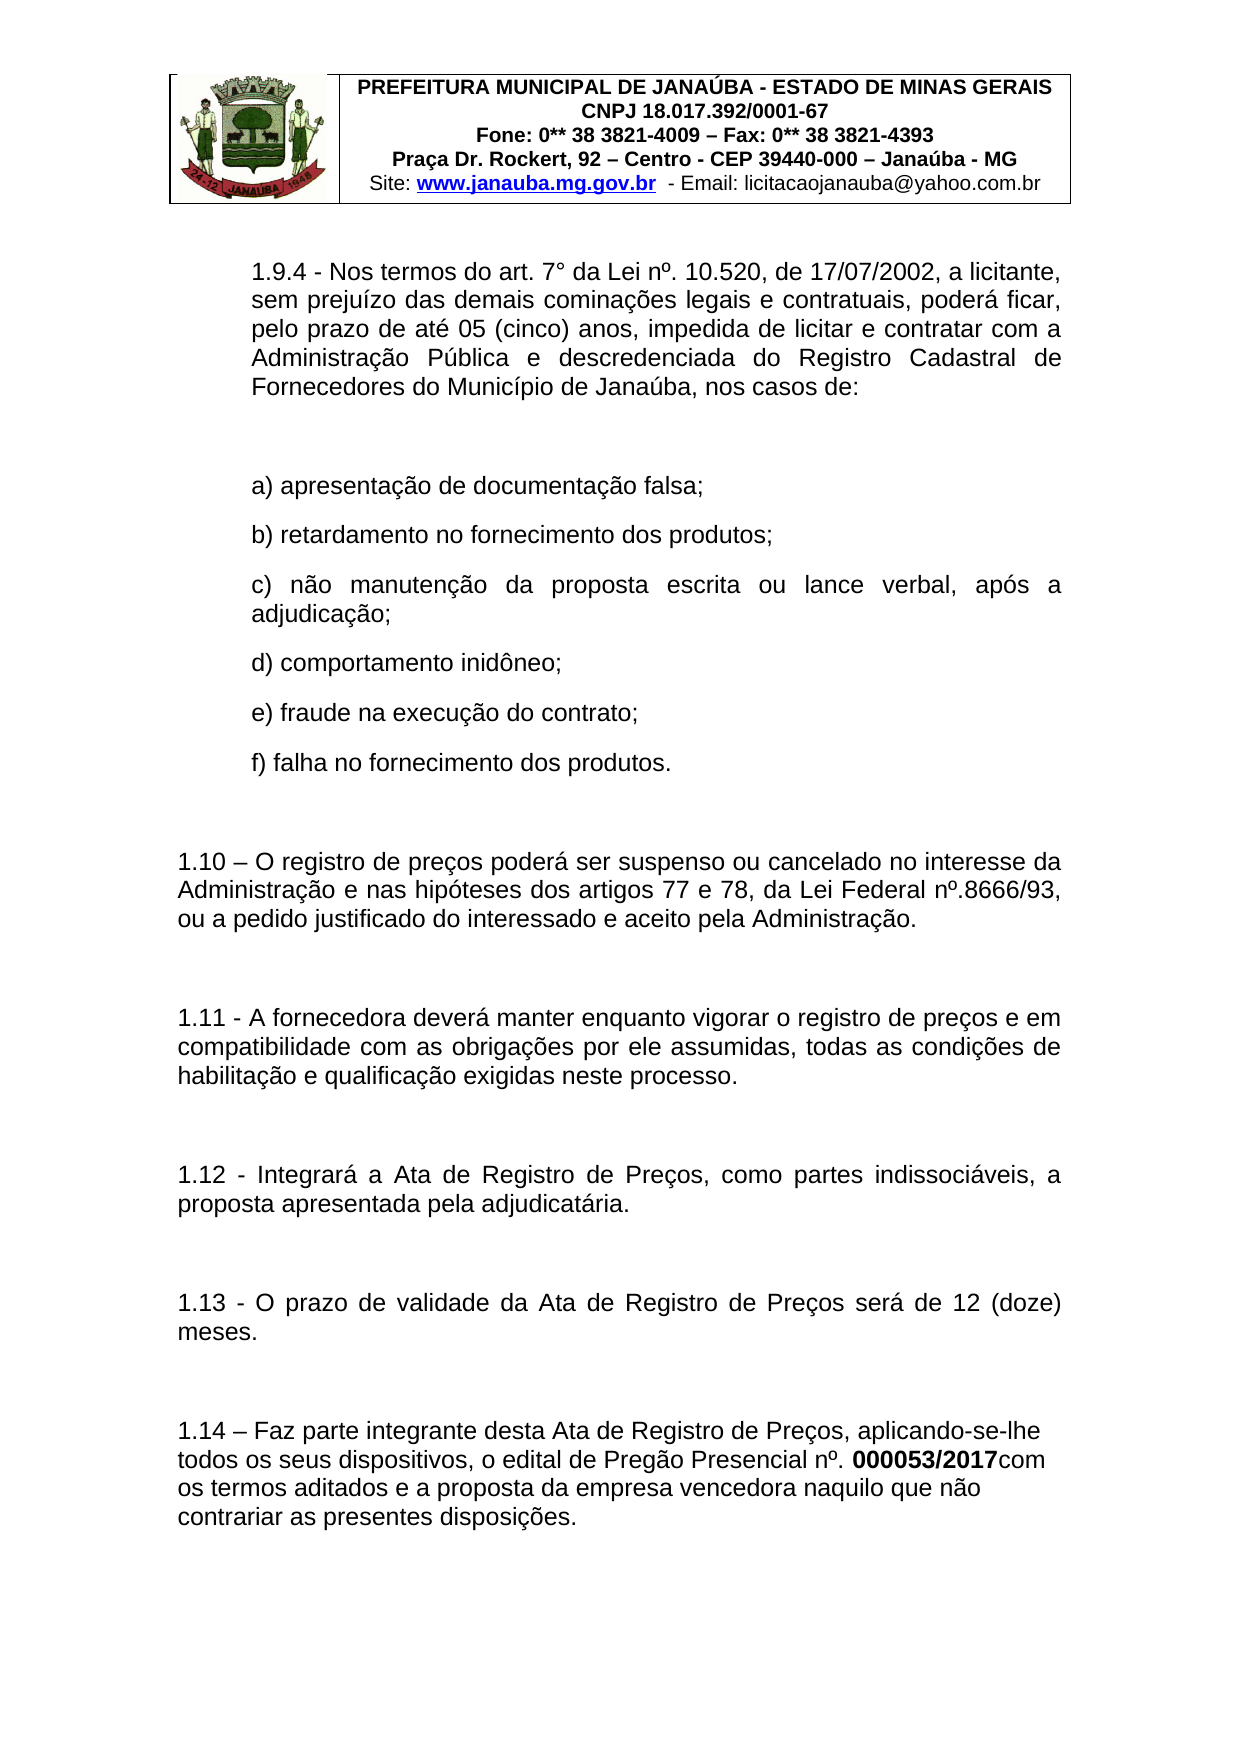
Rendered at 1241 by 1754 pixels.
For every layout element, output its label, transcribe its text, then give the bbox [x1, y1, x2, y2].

text 1.14 – Faz parte integrante desta Ata de Registro de Preços, aplicando-se-lhe todos os seus dispositivos, o edital de Pregão Presencial nº. 000053/2017com os termos aditados e a proposta da empresa vencedora naquilo que não contrariar as presentes disposições. [177, 1416, 1063, 1531]
text 1.11 - A fornecedora deverá manter enquanto vigorar o registro de preços e em compatibilidade com as obrigações por ele assumidas, todas as condições de habilitação e qualificação exigidas neste processo. [177, 1003, 1063, 1089]
text e) fraude na execução do contrato; [251, 698, 1063, 727]
text a) apresentação de documentação falsa; [251, 471, 1063, 499]
text 1.12 - Integrará a Ata de Registro de Preços, como partes indissociáveis, a proposta apresentada pela adjudicatária. [177, 1160, 1063, 1217]
text 1.10 – O registro de preços poderá ser suspenso ou cancelado no interesse da Administração e nas hipóteses dos artigos 77 e 78, da Lei Federal nº.8666/93, ou a pedido justificado do interessado e aceito pela Administração. [177, 847, 1063, 933]
text d) comportamento inidôneo; [251, 648, 1063, 677]
text f) falha no fornecimento dos produtos. [251, 747, 1063, 776]
text c) não manutenção da proposta escrita ou lance verbal, após a adjudicação; [251, 570, 1063, 627]
text 1.9.4 - Nos termos do art. 7° da Lei nº. 10.520, de 17/07/2002, a licitante, sem prejuízo das demais cominações legais e contratuais, poderá ficar, pelo prazo de até 05 (cinco) anos, impedida de licitar e contratar com a Administração Pública e descredenciada do Registro Cadastral de Fornecedores do Município de Janaúba, nos casos de: [251, 257, 1063, 400]
picture [177, 74, 328, 203]
text b) retardamento no fornecimento dos produtos; [251, 520, 1063, 549]
text 1.13 - O prazo de validade da Ata de Registro de Preços será de 12 (doze) meses. [177, 1288, 1063, 1345]
